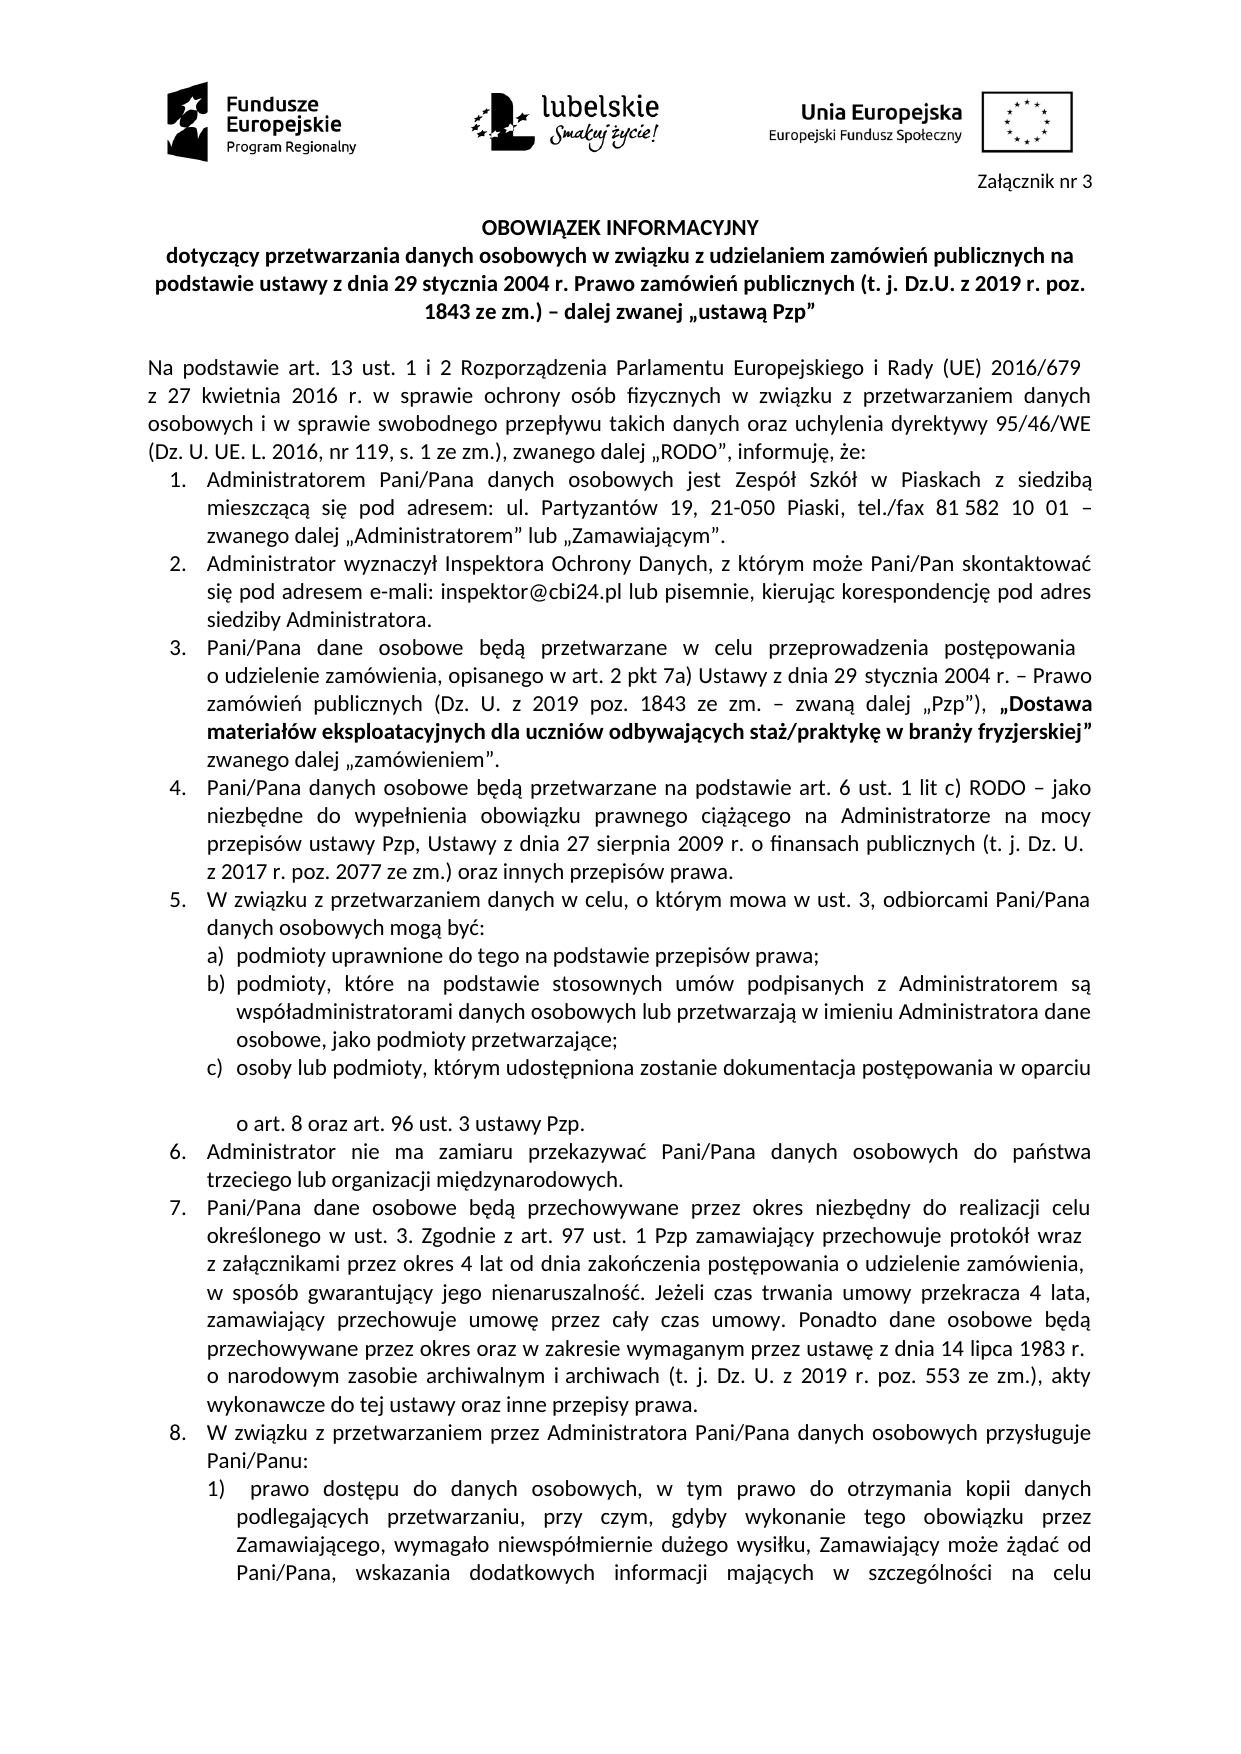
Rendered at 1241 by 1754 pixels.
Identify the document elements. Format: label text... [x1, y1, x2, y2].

list osoby lub podmioty, którym udostępniona zostanie dokumentacja postępowania w oparciu o art. 8 oraz art. 96 ust. 3 ustawy Pzp. [207, 1053, 1093, 1137]
picture [147, 73, 1093, 169]
list Administratorem Pani/Pana danych osobowych jest Zespół Szkół w Piaskach z siedzibą mieszczącą się pod adresem: ul. Partyzantów 19, 21-050 Piaski, tel./fax 81 582 10 01 – zwanego dalej „Administratorem” lub „Zamawiającym”. [169, 465, 1093, 549]
list W związku z przetwarzaniem przez Administratora Pani/Pana danych osobowych przysługuje Pani/Panu: [169, 1418, 1093, 1474]
list podmioty, które na podstawie stosownych umów podpisanych z Administratorem są współadministratorami danych osobowych lub przetwarzają w imieniu Administratora dane osobowe, jako podmioty przetwarzające; [207, 969, 1093, 1053]
text Na podstawie art. 13 ust. 1 i 2 Rozporządzenia Parlamentu Europejskiego i Rady (UE) 2016/679 z 27 kwietnia 2016 r. w sprawie ochrony osób fizycznych w związku z przetwarzaniem danych osobowych i w sprawie swobodnego przepływu takich danych oraz uchylenia dyrektywy 95/46/WE (Dz. U. UE. L. 2016, nr 119, s. 1 ze zm.), zwanego dalej „RODO”, informuję, że: [148, 353, 1093, 465]
list Pani/Pana dane osobowe będą przechowywane przez okres niezbędny do realizacji celu określonego w ust. 3. Zgodnie z art. 97 ust. 1 Pzp zamawiający przechowuje protokół wraz z załącznikami przez okres 4 lat od dnia zakończenia postępowania o udzielenie zamówienia, w sposób gwarantujący jego nienaruszalność. Jeżeli czas trwania umowy przekracza 4 lata, zamawiający przechowuje umowę przez cały czas umowy. Ponadto dane osobowe będą przechowywane przez okres oraz w zakresie wymaganym przez ustawę z dnia 14 lipca 1983 r. o narodowym zasobie archiwalnym i archiwach (t. j. Dz. U. z 2019 r. poz. 553 ze zm.), akty wykonawcze do tej ustawy oraz inne przepisy prawa. [169, 1193, 1093, 1418]
list Administrator nie ma zamiaru przekazywać Pani/Pana danych osobowych do państwa trzeciego lub organizacji międzynarodowych. [169, 1137, 1093, 1193]
text dotyczący przetwarzania danych osobowych w związku z udzielaniem zamówień publicznych na podstawie ustawy z dnia 29 stycznia 2004 r. Prawo zamówień publicznych (t. j. Dz.U. z 2019 r. poz. 1843 ze zm.) – dalej zwanej „ustawą Pzp” [148, 241, 1093, 325]
list W związku z przetwarzaniem danych w celu, o którym mowa w ust. 3, odbiorcami Pani/Pana danych osobowych mogą być: [169, 885, 1093, 941]
list Pani/Pana dane osobowe będą przetwarzane w celu przeprowadzenia postępowania o udzielenie zamówienia, opisanego w art. 2 pkt 7a) Ustawy z dnia 29 stycznia 2004 r. – Prawo zamówień publicznych (Dz. U. z 2019 poz. 1843 ze zm. – zwaną dalej „Pzp”), „Dostawa materiałów eksploatacyjnych dla uczniów odbywających staż/praktykę w branży fryzjerskiej” zwanego dalej „zamówieniem”. [169, 633, 1093, 773]
text OBOWIĄZEK INFORMACYJNY [148, 213, 1093, 241]
text Załącznik nr 3 [148, 169, 1093, 194]
list Pani/Pana danych osobowe będą przetwarzane na podstawie art. 6 ust. 1 lit c) RODO – jako niezbędne do wypełnienia obowiązku prawnego ciążącego na Administratorze na mocy przepisów ustawy Pzp, Ustawy z dnia 27 sierpnia 2009 r. o finansach publicznych (t. j. Dz. U. z 2017 r. poz. 2077 ze zm.) oraz innych przepisów prawa. [169, 773, 1093, 885]
list podmioty uprawnione do tego na podstawie przepisów prawa; [207, 941, 1093, 969]
list Administrator wyznaczył Inspektora Ochrony Danych, z którym może Pani/Pan skontaktować się pod adresem e-mali: inspektor@cbi24.pl lub pisemnie, kierując korespondencję pod adres siedziby Administratora. [169, 549, 1093, 633]
